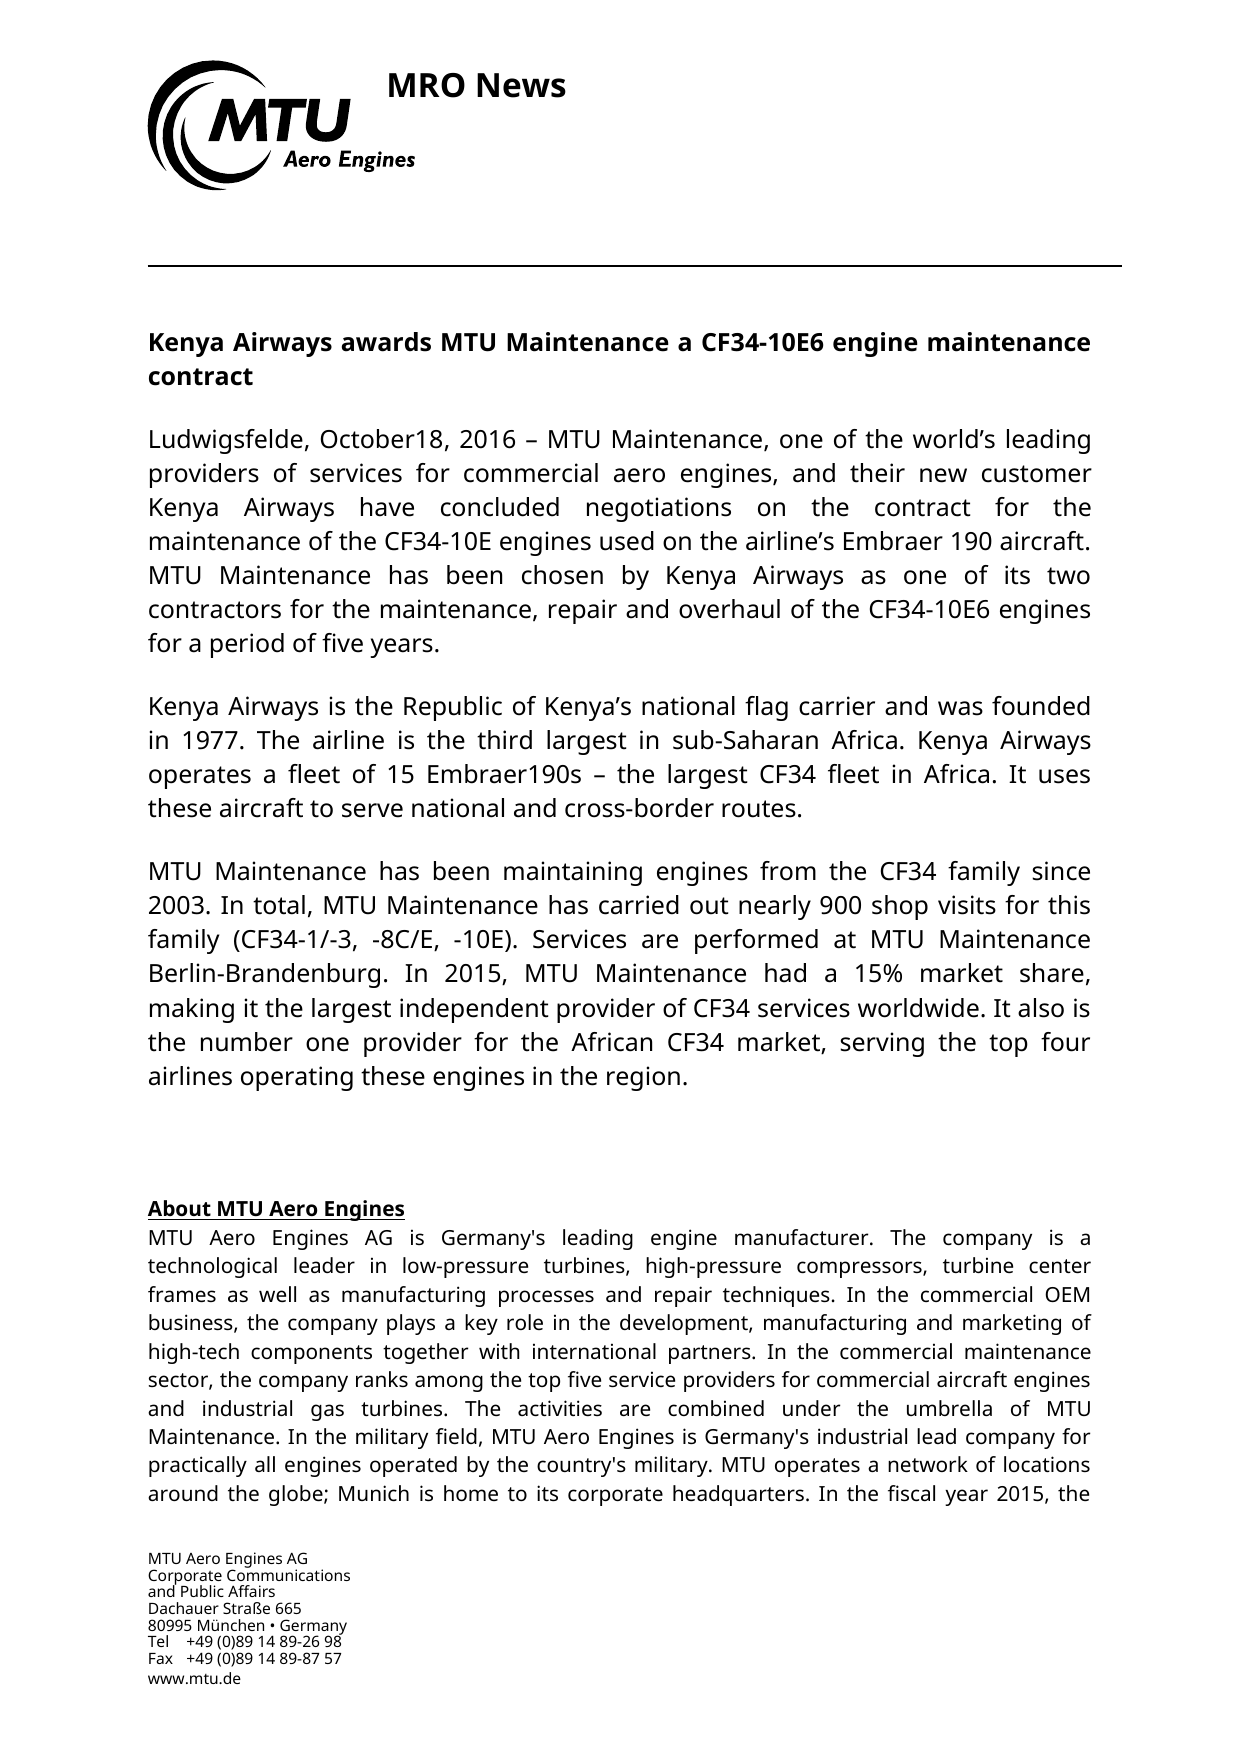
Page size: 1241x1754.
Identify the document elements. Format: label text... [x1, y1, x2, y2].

text Kenya Airways awards MTU Maintenance a CF34-10E6 engine maintenance contract [148, 325, 1093, 393]
text About MTU Aero Engines [148, 1194, 1093, 1223]
text MTU Maintenance has been maintaining engines from the CF34 family since 2003. In total, MTU Maintenance has carried out nearly 900 shop visits for this family (CF34-1/-3, -8C/E, -10E). Services are performed at MTU Maintenance Berlin-Brandenburg. In 2015, MTU Maintenance had a 15% market share, making it the largest independent provider of CF34 services worldwide. It also is the number one provider for the African CF34 market, serving the top four airlines operating these engines in the region. [148, 854, 1093, 1092]
text Kenya Airways is the Republic of Kenya’s national flag carrier and was founded in 1977. The airline is the third largest in sub-Saharan Africa. Kenya Airways operates a fleet of 15 Embraer190s – the largest CF34 fleet in Africa. It uses these aircraft to serve national and cross-border routes. [148, 689, 1093, 825]
text Ludwigsfelde, October18, 2016 – MTU Maintenance, one of the world’s leading providers of services for commercial aero engines, and their new customer Kenya Airways have concluded negotiations on the contract for the maintenance of the CF34-10E engines used on the airline’s Embraer 190 aircraft. MTU Maintenance has been chosen by Kenya Airways as one of its two contractors for the maintenance, repair and overhaul of the CF34-10E6 engines for a period of five years. [148, 422, 1093, 660]
